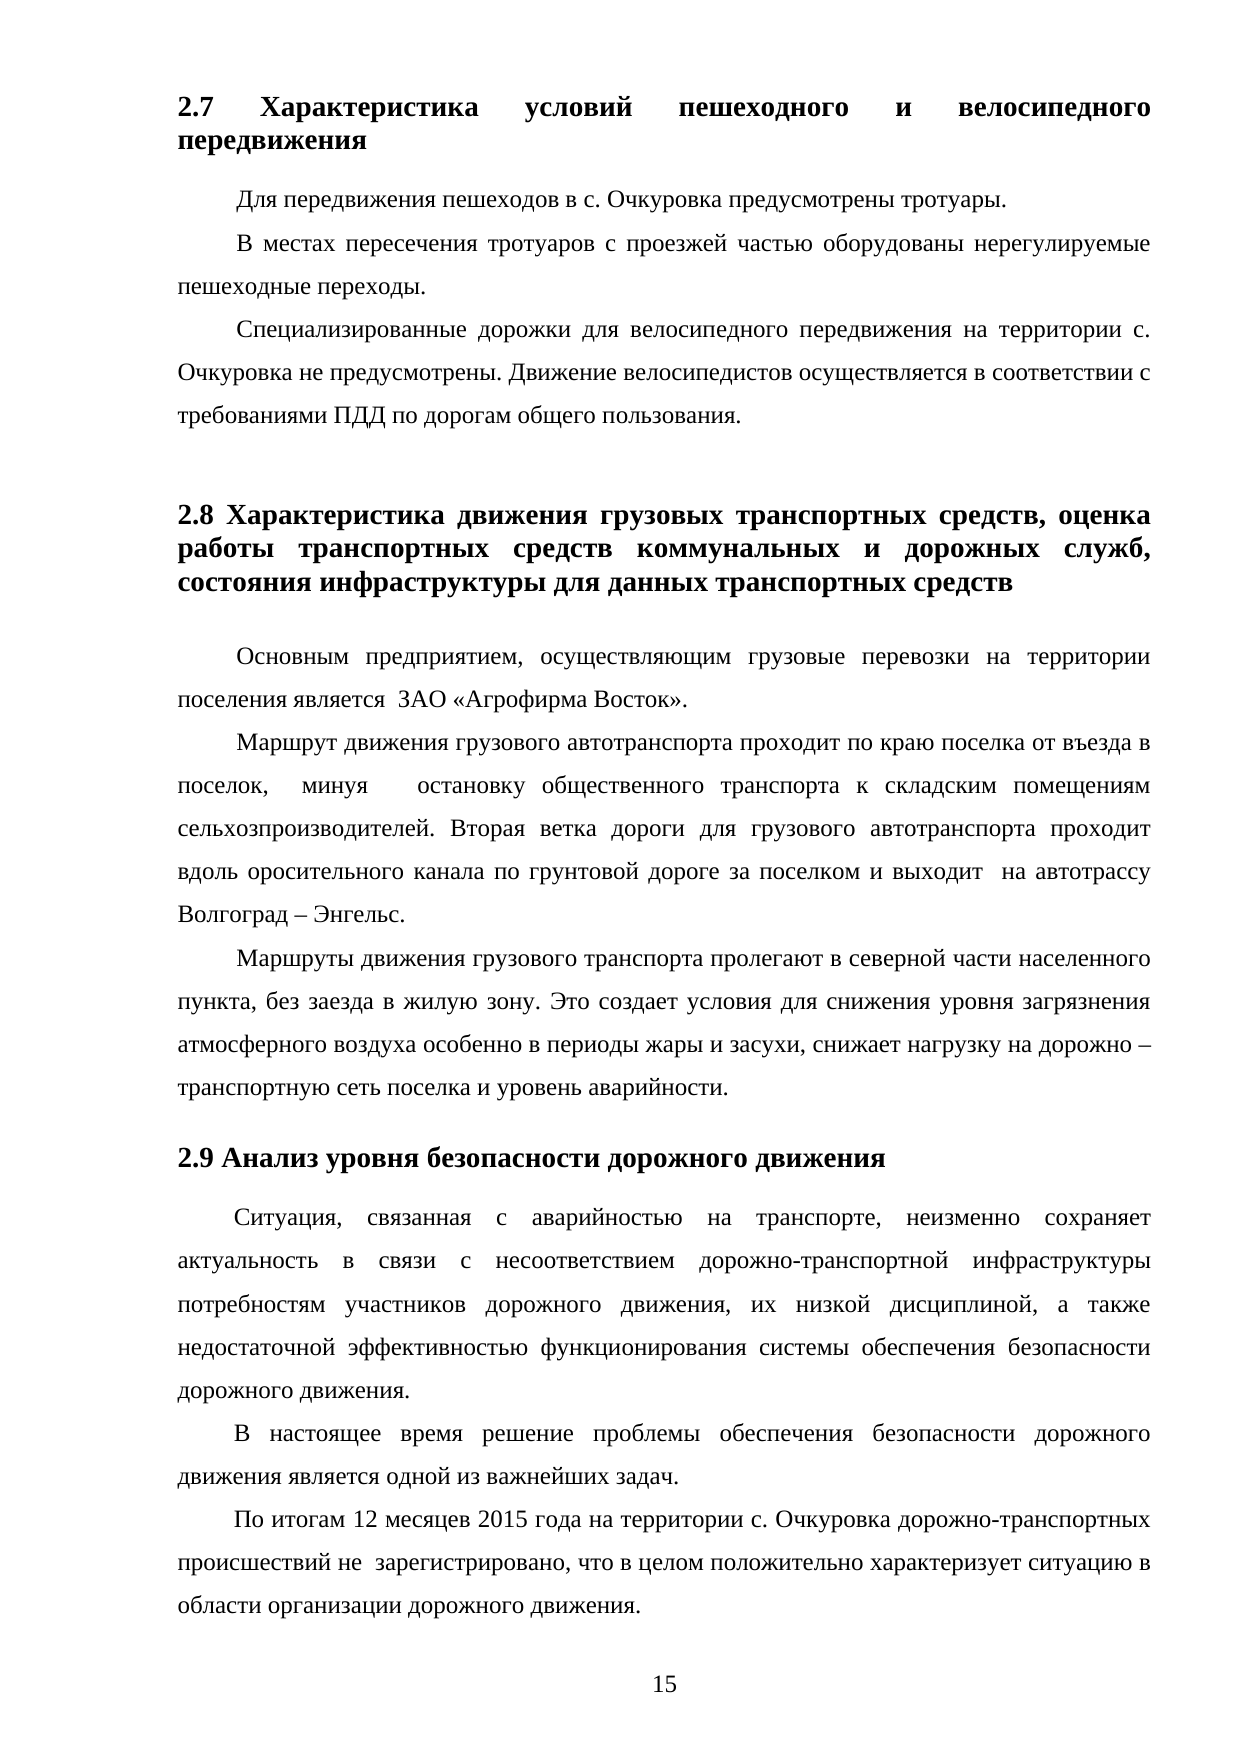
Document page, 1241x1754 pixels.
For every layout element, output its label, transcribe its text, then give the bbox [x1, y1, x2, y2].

text Ситуация, связанная с аварийностью на транспорте, неизменно сохраняет актуальность в связи с несоответствием дорожно-транспортной инфраструктуры потребностям участников дорожного движения, их низкой дисциплиной, а также недостаточной эффективностью функционирования системы обеспечения безопасности дорожного движения. [177, 1202, 1152, 1404]
subtitle 2.8 Характеристика движения грузовых транспортных средств, оценка работы транспортных средств коммунальных и дорожных служб, состояния инфраструктуры для данных транспортных средств [177, 497, 1152, 598]
text Для передвижения пешеходов в с. Очкуровка предусмотрены тротуары. [177, 184, 1152, 213]
text Основным предприятием, осуществляющим грузовые перевозки на территории поселения является ЗАО «Агрофирма Восток». [177, 641, 1152, 713]
text Специализированные дорожки для велосипедного передвижения на территории с. Очкуровка не предусмотрены. Движение велосипедистов осуществляется в соответствии с требованиями ПДД по дорогам общего пользования. [177, 314, 1152, 429]
text В настоящее время решение проблемы обеспечения безопасности дорожного движения является одной из важнейших задач. [177, 1418, 1152, 1490]
text Маршруты движения грузового транспорта пролегают в северной части населенного пункта, без заезда в жилую зону. Это создает условия для снижения уровня загрязнения атмосферного воздуха особенно в периоды жары и засухи, снижает нагрузку на дорожно – транспортную сеть поселка и уровень аварийности. [177, 943, 1152, 1101]
text По итогам 12 месяцев 2015 года на территории с. Очкуровка дорожно-транспортных происшествий не зарегистрировано, что в целом положительно характеризует ситуацию в области организации дорожного движения. [177, 1504, 1152, 1619]
text В местах пересечения тротуаров с проезжей частью оборудованы нерегулируемые пешеходные переходы. [177, 228, 1152, 299]
text Маршрут движения грузового автотранспорта проходит по краю поселка от въезда в поселок, минуя остановку общественного транспорта к складским помещениям сельхозпроизводителей. Вторая ветка дороги для грузового автотранспорта проходит вдоль оросительного канала по грунтовой дороге за поселком и выходит на автотрассу Волгоград – Энгельс. [177, 727, 1152, 928]
subtitle 2.9 Анализ уровня безопасности дорожного движения [177, 1140, 1152, 1174]
subtitle 2.7 Характеристика условий пешеходного и велосипедного передвижения [177, 89, 1152, 156]
